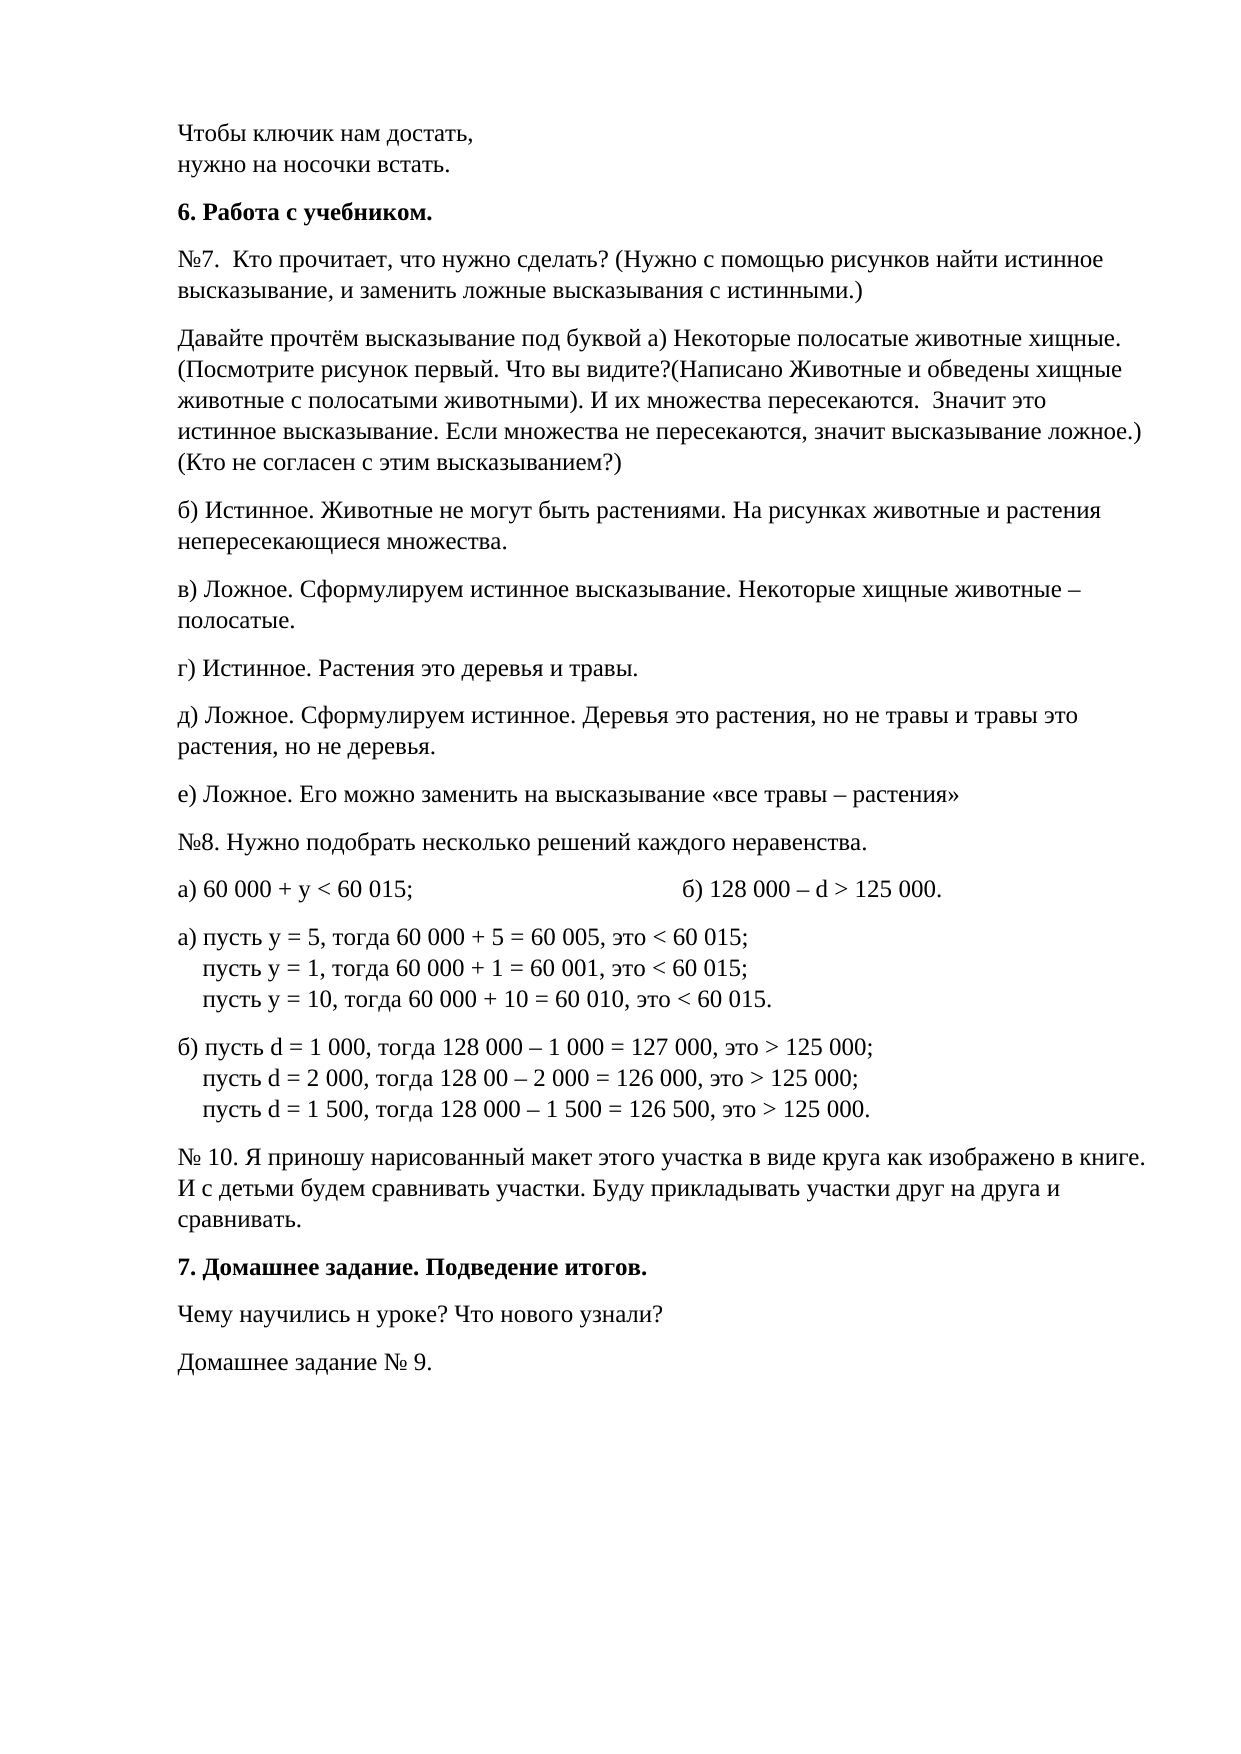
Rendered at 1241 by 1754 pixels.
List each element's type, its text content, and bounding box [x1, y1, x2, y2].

text а) 60 000 + у < 60 015; б) 128 000 – d > 125 000. [177, 874, 1152, 903]
text Домашнее задание № 9. [177, 1347, 1152, 1376]
text е) Ложное. Его можно заменить на высказывание «все травы – растения» [177, 779, 1152, 808]
text №8. Нужно подобрать несколько решений каждого неравенства. [177, 827, 1152, 856]
text № 10. Я приношу нарисованный макет этого участка в виде круга как изображено в книге. И с детьми будем сравнивать участки. Буду прикладывать участки друг на друга и сравнивать. [177, 1142, 1152, 1233]
text 7. Домашнее задание. Подведение итогов. [177, 1252, 1152, 1280]
text в) Ложное. Сформулируем истинное высказывание. Некоторые хищные животные – полосатые. [177, 574, 1152, 634]
text Чему научились н уроке? Что нового узнали? [177, 1299, 1152, 1328]
text а) пусть у = 5, тогда 60 000 + 5 = 60 005, это < 60 015; пусть у = 1, тогда 60 000 + 1 = 60 001, это < 60 015; пусть у = 10, тогда 60 000 + 10 = 60 010, это < 60 015. [177, 922, 1152, 1013]
text Давайте прочтём высказывание под буквой а) Некоторые полосатые животные хищные. (Посмотрите рисунок первый. Что вы видите?(Написано Животные и обведены хищные животные с полосатыми животными). И их множества пересекаются. Значит это истинное высказывание. Если множества не пересекаются, значит высказывание ложное.)(Кто не согласен с этим высказыванием?) [177, 323, 1152, 476]
text 6. Работа с учебником. [177, 197, 1152, 226]
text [177, 118, 1152, 178]
text б) Истинное. Животные не могут быть растениями. На рисунках животные и растения непересекающиеся множества. [177, 495, 1152, 555]
text №7. Кто прочитает, что нужно сделать? (Нужно с помощью рисунков найти истинное высказывание, и заменить ложные высказывания с истинными.) [177, 244, 1152, 304]
text б) пусть d = 1 000, тогда 128 000 – 1 000 = 127 000, это > 125 000; пусть d = 2 000, тогда 128 00 – 2 000 = 126 000, это > 125 000; пусть d = 1 500, тогда 128 000 – 1 500 = 126 500, это > 125 000. [177, 1032, 1152, 1123]
text д) Ложное. Сформулируем истинное. Деревья это растения, но не травы и травы это растения, но не деревья. [177, 700, 1152, 760]
text г) Истинное. Растения это деревья и травы. [177, 653, 1152, 681]
